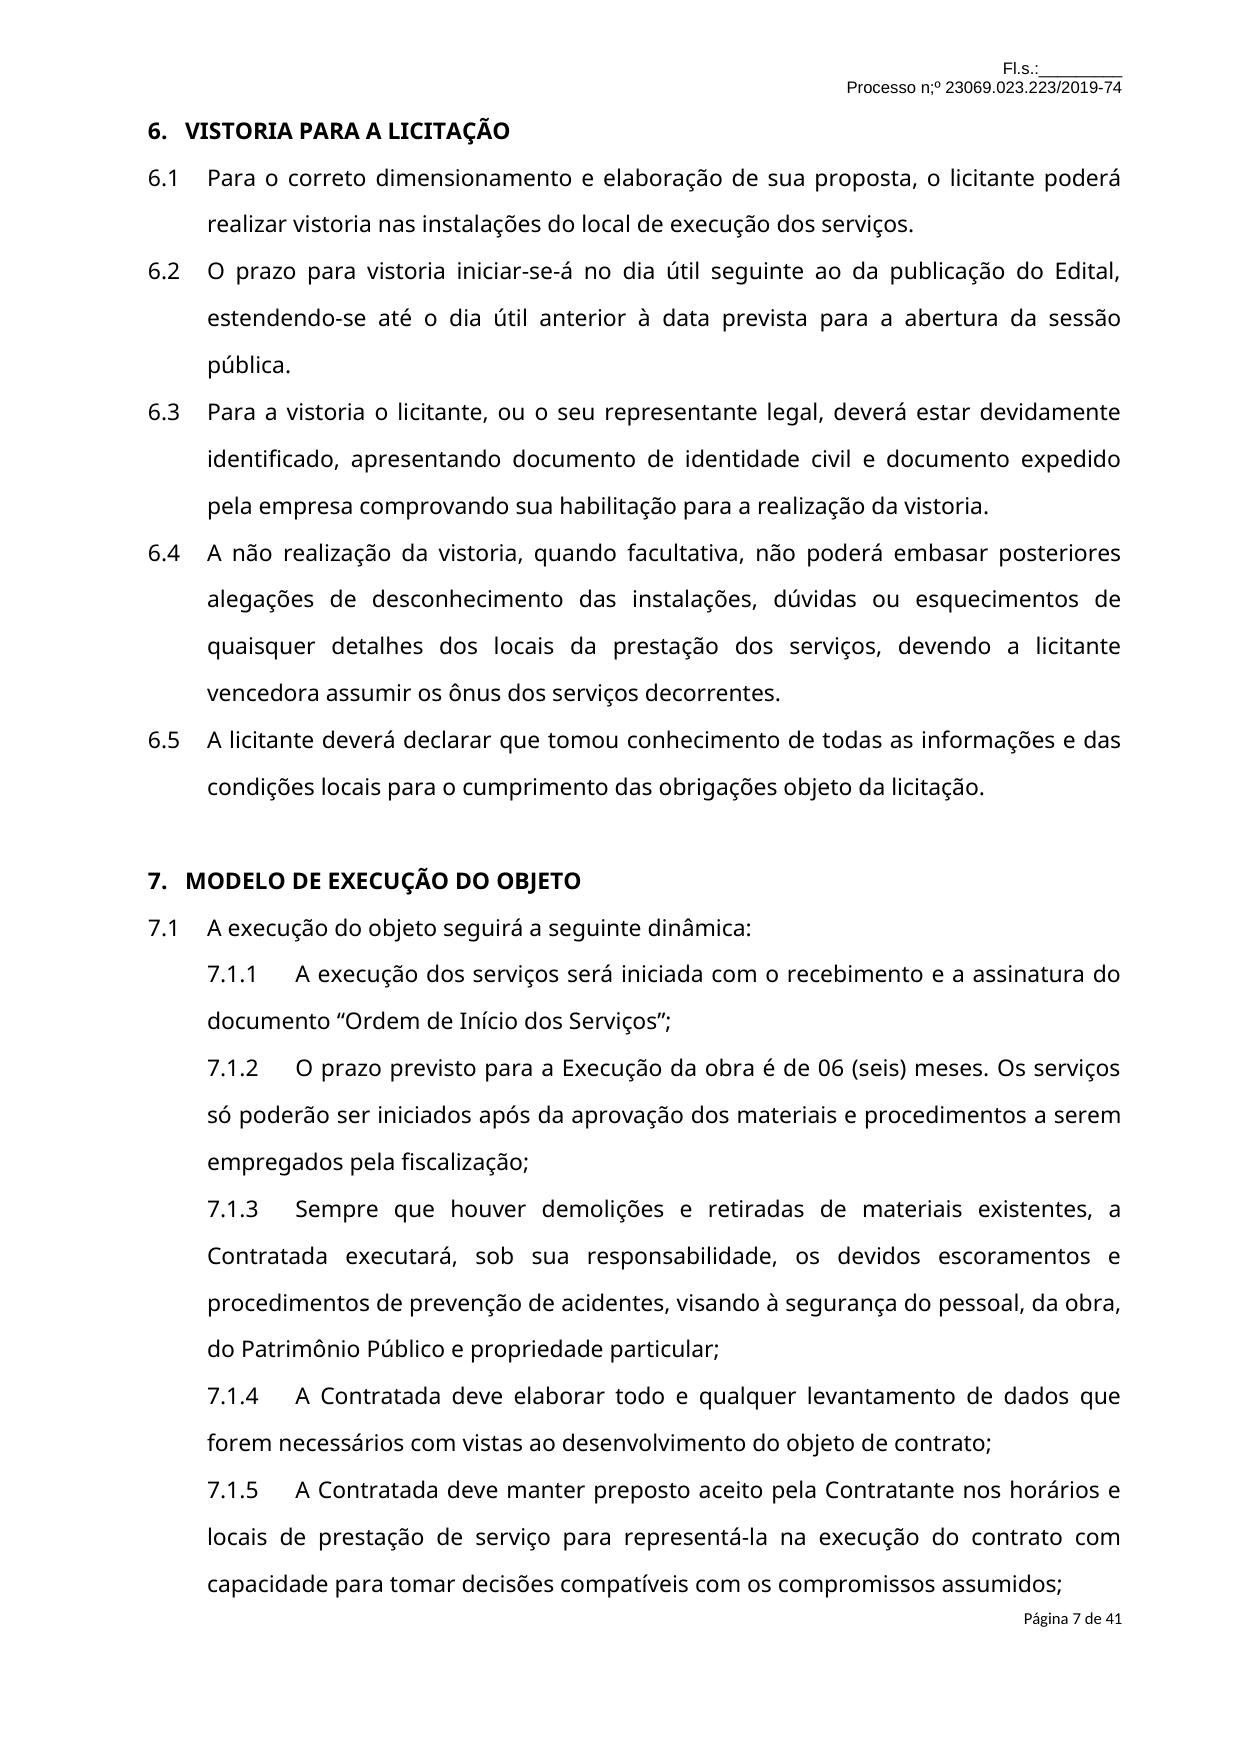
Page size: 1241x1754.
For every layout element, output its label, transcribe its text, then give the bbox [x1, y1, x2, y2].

list A Contratada deve manter preposto aceito pela Contratante nos horários e locais de prestação de serviço para representá-la na execução do contrato com capacidade para tomar decisões compatíveis com os compromissos assumidos; [207, 1474, 1122, 1599]
list Para a vistoria o licitante, ou o seu representante legal, deverá estar devidamente identificado, apresentando documento de identidade civil e documento expedido pela empresa comprovando sua habilitação para a realização da vistoria. [148, 396, 1122, 521]
subtitle MODELO DE EXECUÇÃO DO OBJETO [148, 864, 1122, 896]
list Para o correto dimensionamento e elaboração de sua proposta, o licitante poderá realizar vistoria nas instalações do local de execução dos serviços. [148, 161, 1122, 239]
list A Contratada deve elaborar todo e qualquer levantamento de dados que forem necessários com vistas ao desenvolvimento do objeto de contrato; [207, 1380, 1122, 1458]
list A execução dos serviços será iniciada com o recebimento e a assinatura do documento “Ordem de Início dos Serviços”; [207, 958, 1122, 1036]
list O prazo para vistoria iniciar-se-á no dia útil seguinte ao da publicação do Edital, estendendo-se até o dia útil anterior à data prevista para a abertura da sessão pública. [148, 255, 1122, 380]
subtitle VISTORIA PARA A LICITAÇÃO [148, 114, 1122, 146]
list Sempre que houver demolições e retiradas de materiais existentes, a Contratada executará, sob sua responsabilidade, os devidos escoramentos e procedimentos de prevenção de acidentes, visando à segurança do pessoal, da obra, do Patrimônio Público e propriedade particular; [207, 1193, 1122, 1364]
list A licitante deverá declarar que tomou conhecimento de todas as informações e das condições locais para o cumprimento das obrigações objeto da licitação. [148, 724, 1122, 802]
list O prazo previsto para a Execução da obra é de 06 (seis) meses. Os serviços só poderão ser iniciados após da aprovação dos materiais e procedimentos a serem empregados pela fiscalização; [207, 1052, 1122, 1177]
list A execução do objeto seguirá a seguinte dinâmica: [148, 911, 1122, 943]
list A não realização da vistoria, quando facultativa, não poderá embasar posteriores alegações de desconhecimento das instalações, dúvidas ou esquecimentos de quaisquer detalhes dos locais da prestação dos serviços, devendo a licitante vencedora assumir os ônus dos serviços decorrentes. [148, 536, 1122, 708]
